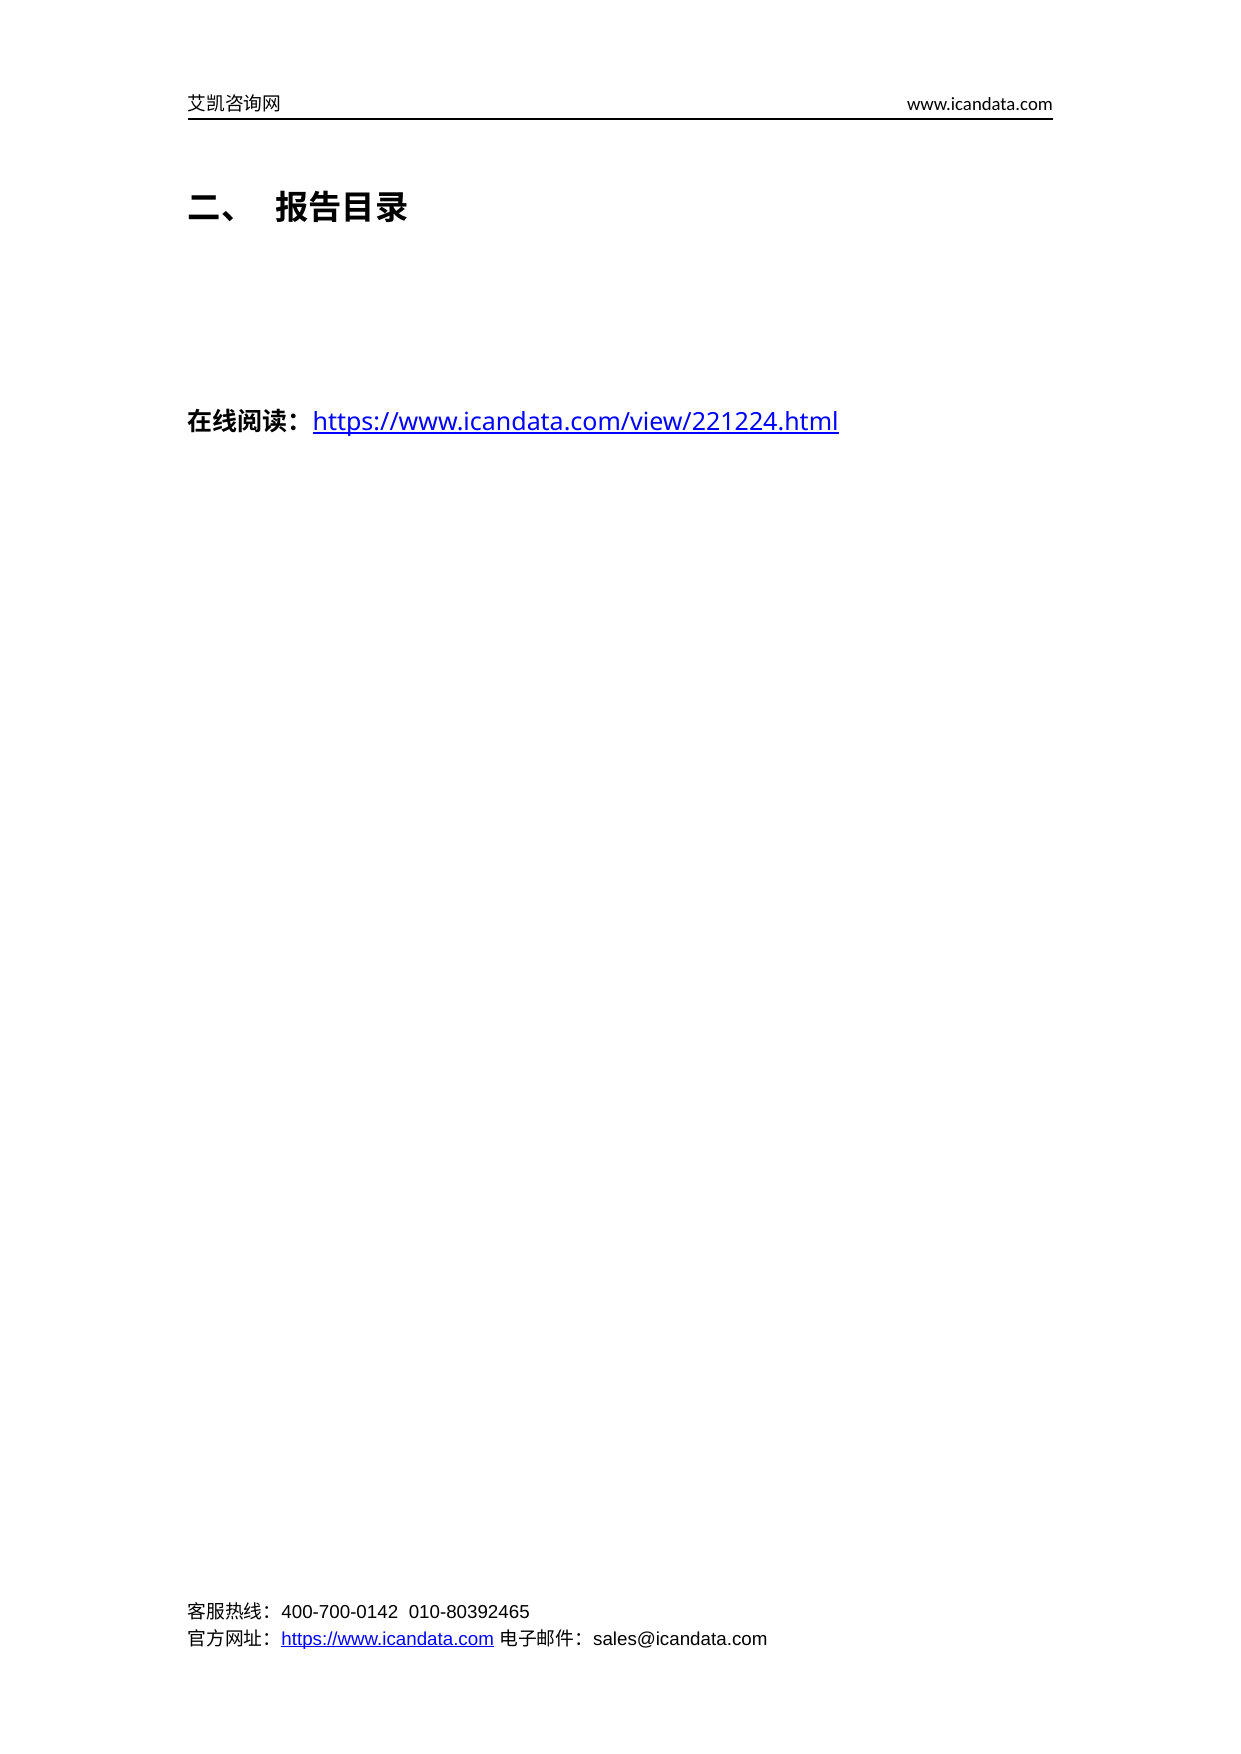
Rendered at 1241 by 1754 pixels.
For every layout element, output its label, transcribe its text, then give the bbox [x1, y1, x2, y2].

text 在线阅读：https://www.icandata.com/view/221224.html [187, 387, 1053, 452]
subtitle 报告目录 [187, 172, 1053, 237]
